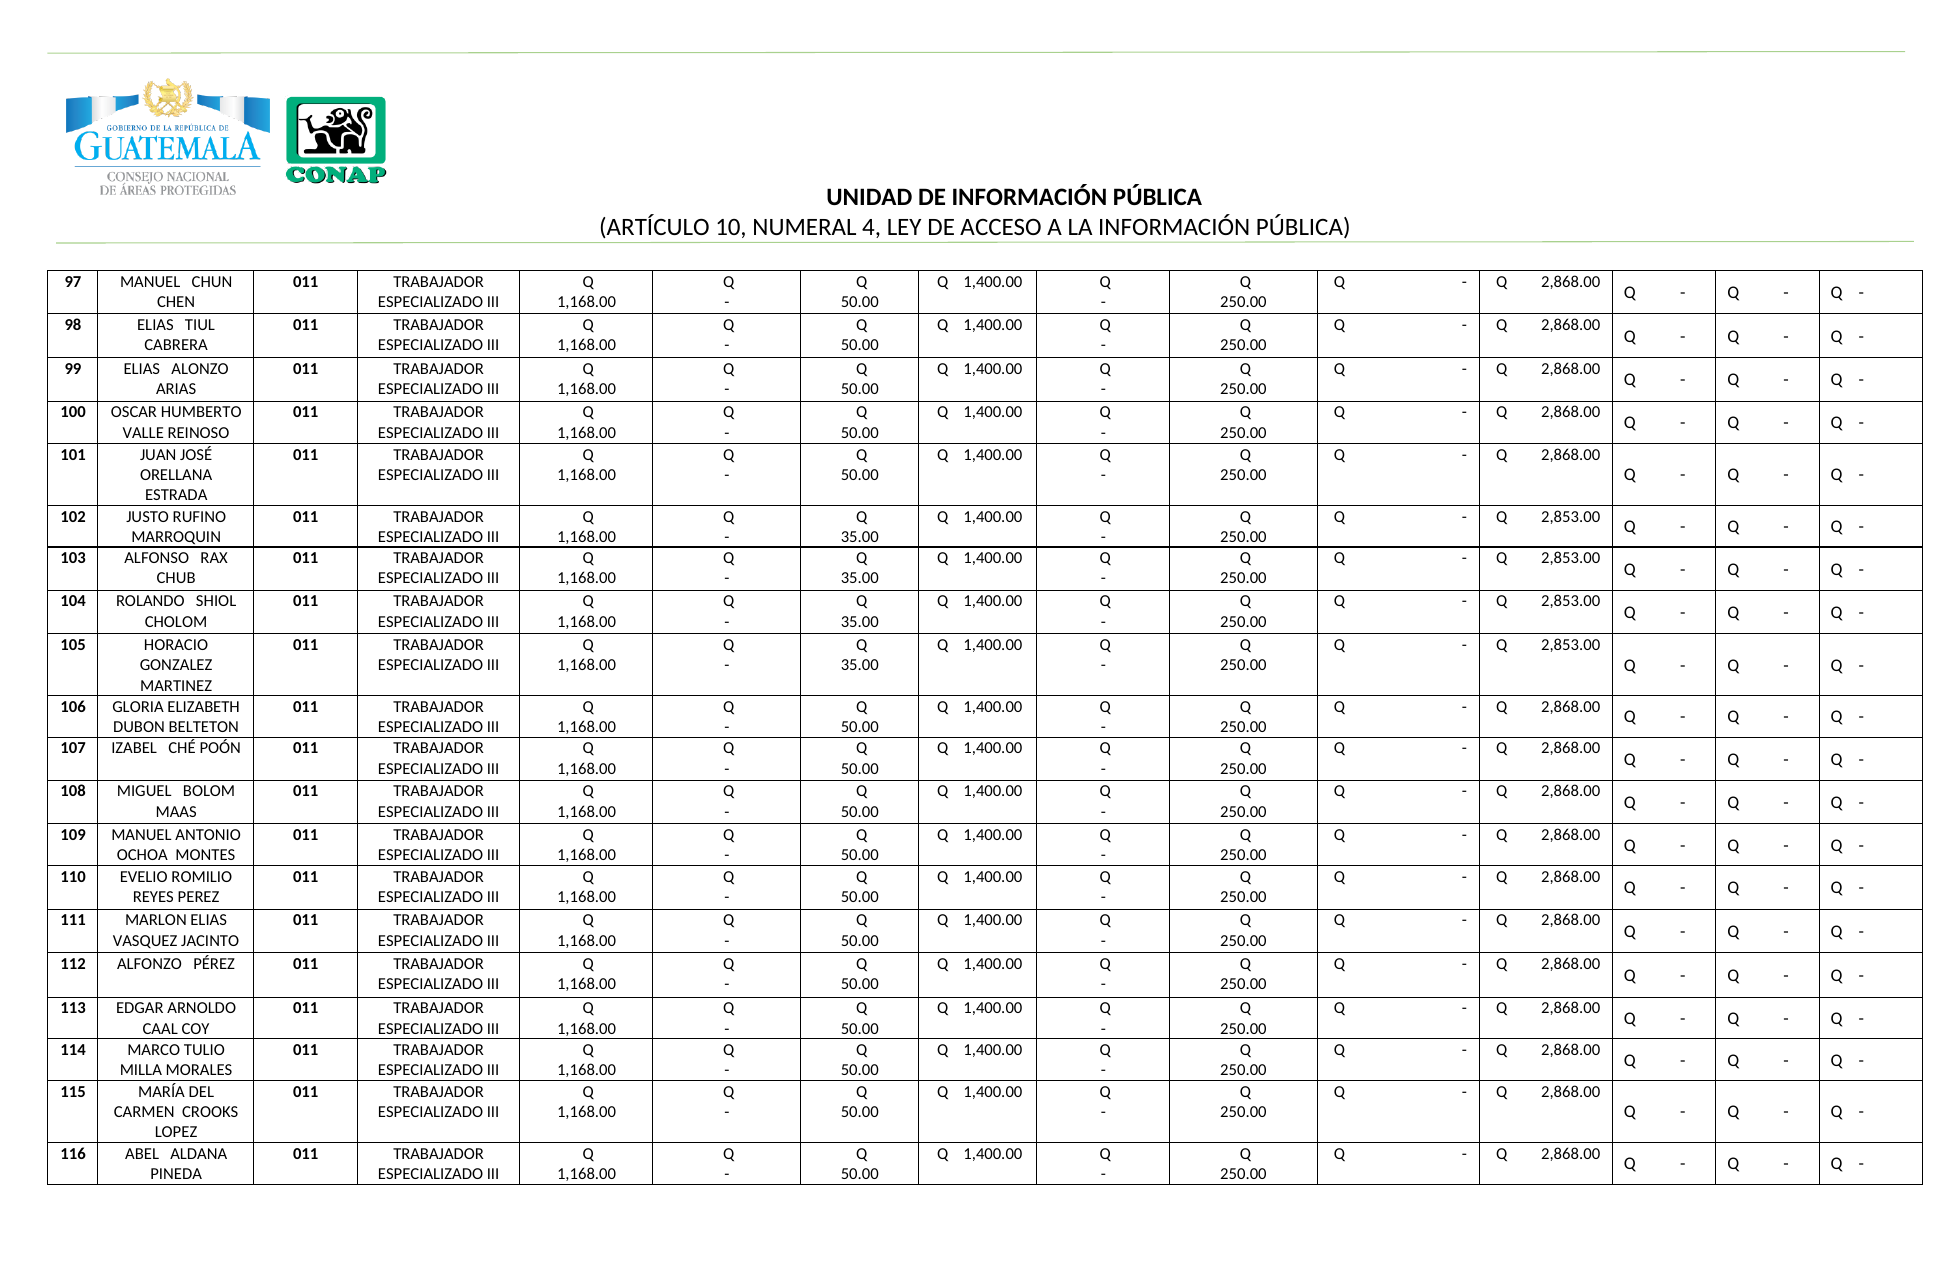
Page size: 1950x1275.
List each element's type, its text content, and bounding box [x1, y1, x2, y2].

table_cell TRABAJADOR ESPECIALIZADO III [358, 591, 519, 633]
table_cell Q 1,168.00 [520, 444, 652, 505]
table_cell Q - [1820, 444, 1922, 505]
table_cell Q - [653, 866, 800, 908]
table_cell TRABAJADOR ESPECIALIZADO III [358, 1143, 519, 1184]
table_cell 104 [48, 591, 97, 633]
table_cell Q - [653, 444, 800, 505]
table_cell Q 2,868.00 [1480, 402, 1612, 443]
table_cell Q - [1820, 548, 1922, 589]
table_cell Q 50.00 [801, 314, 918, 357]
table_cell Q - [1820, 358, 1922, 401]
table_cell Q - [653, 738, 800, 779]
table_cell TRABAJADOR ESPECIALIZADO III [358, 738, 519, 779]
table_cell Q 250.00 [1170, 634, 1317, 695]
table_cell Q - [1037, 271, 1169, 313]
table_cell Q - [1318, 506, 1479, 546]
table_cell Q 50.00 [801, 402, 918, 443]
table_cell Q 2,853.00 [1480, 634, 1612, 695]
table_cell Q - [1318, 998, 1479, 1038]
table_cell Q 1,400.00 [919, 402, 1036, 443]
table_cell 011 [254, 781, 357, 823]
table_cell Q 2,868.00 [1480, 910, 1612, 952]
table_cell Q 250.00 [1170, 1143, 1317, 1184]
table_cell 102 [48, 506, 97, 546]
table_cell Q 2,868.00 [1480, 1143, 1612, 1184]
table_cell Q - [1716, 998, 1819, 1038]
table_cell Q 2,853.00 [1480, 506, 1612, 546]
table_cell Q - [1820, 953, 1922, 997]
table_cell Q - [1716, 548, 1819, 589]
table_cell JUAN JOSÉ ORELLANA ESTRADA [98, 444, 253, 505]
table_cell Q - [1820, 402, 1922, 443]
table_cell TRABAJADOR ESPECIALIZADO III [358, 910, 519, 952]
table_cell Q 35.00 [801, 506, 918, 546]
table_cell 011 [254, 998, 357, 1038]
table_cell Q 1,168.00 [520, 738, 652, 779]
table_cell Q 250.00 [1170, 506, 1317, 546]
table_cell Q - [1716, 271, 1819, 313]
table_cell Q - [1613, 271, 1715, 313]
table_cell Q 1,400.00 [919, 271, 1036, 313]
table_cell Q 1,400.00 [919, 998, 1036, 1038]
table_cell Q - [1037, 1081, 1169, 1142]
table_cell Q - [1037, 824, 1169, 865]
table_cell Q - [1716, 824, 1819, 865]
table_cell Q 50.00 [801, 824, 918, 865]
table_cell Q - [1613, 358, 1715, 401]
table_cell Q 2,868.00 [1480, 824, 1612, 865]
table_cell Q - [1820, 696, 1922, 737]
table_cell Q - [1820, 824, 1922, 865]
table_cell Q - [1716, 696, 1819, 737]
table_cell Q - [1318, 402, 1479, 443]
table_cell Q 2,868.00 [1480, 953, 1612, 997]
table_cell Q 35.00 [801, 548, 918, 589]
table_cell Q 50.00 [801, 953, 918, 997]
table_cell 011 [254, 866, 357, 908]
table_cell Q - [1820, 271, 1922, 313]
table_cell Q - [1613, 953, 1715, 997]
table_cell Q - [1318, 358, 1479, 401]
table_cell TRABAJADOR ESPECIALIZADO III [358, 634, 519, 695]
table_cell Q - [1716, 314, 1819, 357]
table_cell Q 2,868.00 [1480, 781, 1612, 823]
table_cell Q - [653, 591, 800, 633]
table_cell Q 1,168.00 [520, 1081, 652, 1142]
table_cell Q 50.00 [801, 1039, 918, 1080]
table_cell Q 250.00 [1170, 548, 1317, 589]
table_cell Q 1,400.00 [919, 953, 1036, 997]
table_cell 011 [254, 696, 357, 737]
table_cell Q 250.00 [1170, 358, 1317, 401]
table_cell Q - [1318, 824, 1479, 865]
table_cell Q 1,168.00 [520, 634, 652, 695]
table_cell ROLANDO SHIOL CHOLOM [98, 591, 253, 633]
table_cell 113 [48, 998, 97, 1038]
table_cell 99 [48, 358, 97, 401]
table_cell Q - [1037, 444, 1169, 505]
table_cell Q - [1613, 738, 1715, 779]
table_cell Q 1,168.00 [520, 402, 652, 443]
table_cell Q - [653, 1081, 800, 1142]
table_cell TRABAJADOR ESPECIALIZADO III [358, 314, 519, 357]
table_cell Q 35.00 [801, 591, 918, 633]
table_cell 100 [48, 402, 97, 443]
table_cell 114 [48, 1039, 97, 1080]
table_cell Q 35.00 [801, 634, 918, 695]
table_cell Q - [1318, 866, 1479, 908]
table_cell Q 1,400.00 [919, 634, 1036, 695]
table_cell Q 250.00 [1170, 402, 1317, 443]
table_cell Q - [1820, 781, 1922, 823]
table_cell MANUEL ANTONIO OCHOA MONTES [98, 824, 253, 865]
table_cell 111 [48, 910, 97, 952]
table_cell Q - [1613, 1081, 1715, 1142]
table_cell Q 50.00 [801, 910, 918, 952]
table_cell ALFONSO RAX CHUB [98, 548, 253, 589]
table_cell Q - [1037, 953, 1169, 997]
table_cell 011 [254, 634, 357, 695]
table_cell Q 50.00 [801, 738, 918, 779]
table_cell Q 250.00 [1170, 953, 1317, 997]
table_cell Q 1,400.00 [919, 591, 1036, 633]
table_cell Q 2,868.00 [1480, 998, 1612, 1038]
table_cell Q 1,168.00 [520, 781, 652, 823]
table_cell 97 [48, 271, 97, 313]
table_cell 011 [254, 824, 357, 865]
table_cell Q 50.00 [801, 998, 918, 1038]
table_cell 011 [254, 591, 357, 633]
table_cell 108 [48, 781, 97, 823]
table_cell Q - [1318, 910, 1479, 952]
table_cell Q 1,168.00 [520, 314, 652, 357]
table_cell Q - [1318, 548, 1479, 589]
table_cell Q - [1716, 910, 1819, 952]
table_cell Q - [1716, 506, 1819, 546]
table_cell Q - [653, 696, 800, 737]
table_cell TRABAJADOR ESPECIALIZADO III [358, 506, 519, 546]
table_cell Q - [1037, 358, 1169, 401]
table_cell Q 2,868.00 [1480, 444, 1612, 505]
table_cell Q 250.00 [1170, 738, 1317, 779]
table_cell Q 1,400.00 [919, 1039, 1036, 1080]
table_cell Q 2,868.00 [1480, 271, 1612, 313]
table_cell Q 50.00 [801, 696, 918, 737]
table_cell Q - [1716, 1039, 1819, 1080]
table_cell Q 2,853.00 [1480, 548, 1612, 589]
table_cell Q 1,400.00 [919, 781, 1036, 823]
table_cell Q - [1037, 591, 1169, 633]
table_cell OSCAR HUMBERTO VALLE REINOSO [98, 402, 253, 443]
table_cell Q - [1318, 444, 1479, 505]
table_cell Q - [1820, 591, 1922, 633]
table_cell ALFONZO PÉREZ [98, 953, 253, 997]
table_cell Q 1,168.00 [520, 1039, 652, 1080]
table_cell Q 2,868.00 [1480, 358, 1612, 401]
table_cell 011 [254, 738, 357, 779]
table_cell MARCO TULIO MILLA MORALES [98, 1039, 253, 1080]
table_cell Q - [1318, 1039, 1479, 1080]
table_cell Q 1,168.00 [520, 506, 652, 546]
table_cell Q - [1318, 271, 1479, 313]
table_cell 112 [48, 953, 97, 997]
table_cell ELIAS TIUL CABRERA [98, 314, 253, 357]
table_cell Q - [1613, 444, 1715, 505]
picture [47, 73, 402, 205]
table_cell TRABAJADOR ESPECIALIZADO III [358, 696, 519, 737]
table_cell Q - [1716, 866, 1819, 908]
table_cell Q 50.00 [801, 444, 918, 505]
table_cell Q - [1037, 998, 1169, 1038]
table_cell ABEL ALDANA PINEDA [98, 1143, 253, 1184]
table_cell TRABAJADOR ESPECIALIZADO III [358, 998, 519, 1038]
table_cell TRABAJADOR ESPECIALIZADO III [358, 824, 519, 865]
table_cell Q 50.00 [801, 271, 918, 313]
table_cell Q 250.00 [1170, 696, 1317, 737]
table_cell Q 1,168.00 [520, 358, 652, 401]
table_cell EVELIO ROMILIO REYES PEREZ [98, 866, 253, 908]
table_cell Q 50.00 [801, 358, 918, 401]
table_cell Q 1,168.00 [520, 824, 652, 865]
table_cell Q 1,400.00 [919, 910, 1036, 952]
table_cell Q 250.00 [1170, 1081, 1317, 1142]
table_cell 116 [48, 1143, 97, 1184]
table_cell Q - [653, 1039, 800, 1080]
table_cell Q - [1820, 1039, 1922, 1080]
table_cell Q - [653, 506, 800, 546]
table_cell Q 1,168.00 [520, 696, 652, 737]
table_cell Q - [1037, 314, 1169, 357]
table_cell Q - [1820, 1143, 1922, 1184]
table_cell TRABAJADOR ESPECIALIZADO III [358, 358, 519, 401]
table_cell Q - [653, 358, 800, 401]
table_cell Q - [653, 910, 800, 952]
table_cell 98 [48, 314, 97, 357]
table_cell Q - [1037, 738, 1169, 779]
table_cell Q 1,400.00 [919, 738, 1036, 779]
table_cell HORACIO GONZALEZ MARTINEZ [98, 634, 253, 695]
table_cell Q - [653, 314, 800, 357]
table_cell IZABEL CHÉ POÓN [98, 738, 253, 779]
table_cell Q - [1716, 1081, 1819, 1142]
table_cell Q - [1037, 866, 1169, 908]
table_cell Q - [1716, 358, 1819, 401]
table_cell Q - [653, 781, 800, 823]
table_cell 115 [48, 1081, 97, 1142]
table_cell Q - [1613, 998, 1715, 1038]
table_cell Q - [1820, 506, 1922, 546]
table_cell Q 250.00 [1170, 866, 1317, 908]
table_cell Q - [1820, 998, 1922, 1038]
table_cell 105 [48, 634, 97, 695]
table_cell TRABAJADOR ESPECIALIZADO III [358, 781, 519, 823]
table_cell 011 [254, 1143, 357, 1184]
table_cell 109 [48, 824, 97, 865]
table_cell Q - [1820, 634, 1922, 695]
table_cell Q - [1318, 591, 1479, 633]
table_cell Q 50.00 [801, 866, 918, 908]
table_cell Q 50.00 [801, 1143, 918, 1184]
table_cell Q - [1318, 634, 1479, 695]
table_cell Q - [653, 548, 800, 589]
table_cell Q 2,853.00 [1480, 591, 1612, 633]
table_cell Q - [1613, 548, 1715, 589]
table_cell Q - [1318, 781, 1479, 823]
table_cell Q 2,868.00 [1480, 696, 1612, 737]
table_cell GLORIA ELIZABETH DUBON BELTETON [98, 696, 253, 737]
table_cell Q 250.00 [1170, 824, 1317, 865]
table_cell Q - [1716, 402, 1819, 443]
table_cell Q - [1037, 696, 1169, 737]
table_cell Q - [1716, 953, 1819, 997]
table_cell Q - [1820, 910, 1922, 952]
table_cell Q - [1037, 634, 1169, 695]
table_cell Q - [653, 634, 800, 695]
table_cell Q 1,400.00 [919, 314, 1036, 357]
table_cell Q - [1820, 1081, 1922, 1142]
table_cell 011 [254, 358, 357, 401]
table_cell Q 1,168.00 [520, 548, 652, 589]
table_cell 107 [48, 738, 97, 779]
table_cell Q 1,400.00 [919, 506, 1036, 546]
table_cell Q - [1820, 866, 1922, 908]
table_cell MANUEL CHUN CHEN [98, 271, 253, 313]
table_cell Q 1,168.00 [520, 271, 652, 313]
table_cell Q - [653, 402, 800, 443]
table_cell TRABAJADOR ESPECIALIZADO III [358, 866, 519, 908]
table_cell Q - [1716, 781, 1819, 823]
table_cell Q 250.00 [1170, 1039, 1317, 1080]
table_cell Q - [1613, 634, 1715, 695]
table_cell Q 1,400.00 [919, 696, 1036, 737]
table_cell JUSTO RUFINO MARROQUIN [98, 506, 253, 546]
table_cell Q - [1613, 910, 1715, 952]
table_cell 011 [254, 314, 357, 357]
table_cell Q - [1613, 781, 1715, 823]
table_cell 011 [254, 910, 357, 952]
table_cell Q - [1613, 591, 1715, 633]
table_cell Q 1,168.00 [520, 591, 652, 633]
table_cell Q - [1716, 738, 1819, 779]
table_cell EDGAR ARNOLDO CAAL COY [98, 998, 253, 1038]
table_cell Q 1,400.00 [919, 1143, 1036, 1184]
table_cell Q - [1613, 824, 1715, 865]
table_cell Q 2,868.00 [1480, 738, 1612, 779]
table_cell Q - [1318, 1143, 1479, 1184]
table_cell Q 2,868.00 [1480, 1081, 1612, 1142]
table_cell Q - [1037, 548, 1169, 589]
table_cell TRABAJADOR ESPECIALIZADO III [358, 1081, 519, 1142]
table_cell 101 [48, 444, 97, 505]
table_cell 011 [254, 1081, 357, 1142]
table_cell Q - [1318, 314, 1479, 357]
table_cell ELIAS ALONZO ARIAS [98, 358, 253, 401]
table_cell Q 1,400.00 [919, 358, 1036, 401]
table_cell Q - [1318, 1081, 1479, 1142]
table_cell Q 250.00 [1170, 781, 1317, 823]
table_cell Q - [653, 1143, 800, 1184]
table_cell Q 2,868.00 [1480, 866, 1612, 908]
table_cell Q 1,168.00 [520, 1143, 652, 1184]
table_cell Q 2,868.00 [1480, 1039, 1612, 1080]
table_cell Q - [1820, 738, 1922, 779]
table_cell Q 1,400.00 [919, 444, 1036, 505]
table_cell Q 1,168.00 [520, 953, 652, 997]
table_cell Q - [1037, 781, 1169, 823]
table_cell Q - [1037, 506, 1169, 546]
table_cell Q - [1318, 738, 1479, 779]
table_cell MARLON ELIAS VASQUEZ JACINTO [98, 910, 253, 952]
table_cell Q 250.00 [1170, 591, 1317, 633]
table_cell Q - [1716, 591, 1819, 633]
table_cell Q 250.00 [1170, 998, 1317, 1038]
table_cell Q 250.00 [1170, 444, 1317, 505]
table_cell Q - [1037, 1143, 1169, 1184]
table_cell 011 [254, 271, 357, 313]
table_cell TRABAJADOR ESPECIALIZADO III [358, 548, 519, 589]
table_cell 011 [254, 402, 357, 443]
table_cell Q 50.00 [801, 1081, 918, 1142]
table_cell Q - [653, 824, 800, 865]
table_cell Q 2,868.00 [1480, 314, 1612, 357]
table_cell 011 [254, 953, 357, 997]
table_cell Q - [1318, 953, 1479, 997]
table_cell Q 1,168.00 [520, 866, 652, 908]
table_cell 011 [254, 1039, 357, 1080]
table_cell Q - [653, 953, 800, 997]
table_cell Q 250.00 [1170, 271, 1317, 313]
table_cell Q - [1613, 506, 1715, 546]
table_cell Q - [1613, 1039, 1715, 1080]
table_cell TRABAJADOR ESPECIALIZADO III [358, 444, 519, 505]
table_cell Q 1,168.00 [520, 998, 652, 1038]
table_cell Q 1,400.00 [919, 824, 1036, 865]
table_cell 011 [254, 548, 357, 589]
table_cell Q 1,168.00 [520, 910, 652, 952]
table_cell TRABAJADOR ESPECIALIZADO III [358, 953, 519, 997]
table_cell Q 1,400.00 [919, 866, 1036, 908]
table_cell TRABAJADOR ESPECIALIZADO III [358, 1039, 519, 1080]
table_cell Q - [1716, 1143, 1819, 1184]
table_cell Q - [1037, 910, 1169, 952]
table_cell Q - [1037, 402, 1169, 443]
table_cell MIGUEL BOLOM MAAS [98, 781, 253, 823]
table_cell Q - [1613, 402, 1715, 443]
table_cell TRABAJADOR ESPECIALIZADO III [358, 402, 519, 443]
table_cell TRABAJADOR ESPECIALIZADO III [358, 271, 519, 313]
table_cell Q - [1613, 314, 1715, 357]
table_cell Q - [1613, 696, 1715, 737]
table_cell Q 1,400.00 [919, 1081, 1036, 1142]
table_cell Q 250.00 [1170, 314, 1317, 357]
table_cell Q - [1820, 314, 1922, 357]
table_cell Q - [1716, 634, 1819, 695]
table_cell Q - [653, 271, 800, 313]
table_cell Q - [1716, 444, 1819, 505]
table_cell Q - [1037, 1039, 1169, 1080]
table_cell 011 [254, 444, 357, 505]
table_cell 103 [48, 548, 97, 589]
table_cell MARÍA DEL CARMEN CROOKS LOPEZ [98, 1081, 253, 1142]
table_cell Q 250.00 [1170, 910, 1317, 952]
table_cell Q - [653, 998, 800, 1038]
table_cell 106 [48, 696, 97, 737]
table_cell Q 1,400.00 [919, 548, 1036, 589]
table_cell 011 [254, 506, 357, 546]
table_cell Q - [1613, 1143, 1715, 1184]
table_cell Q 50.00 [801, 781, 918, 823]
table_cell Q - [1613, 866, 1715, 908]
table_cell 110 [48, 866, 97, 908]
table_cell Q - [1318, 696, 1479, 737]
